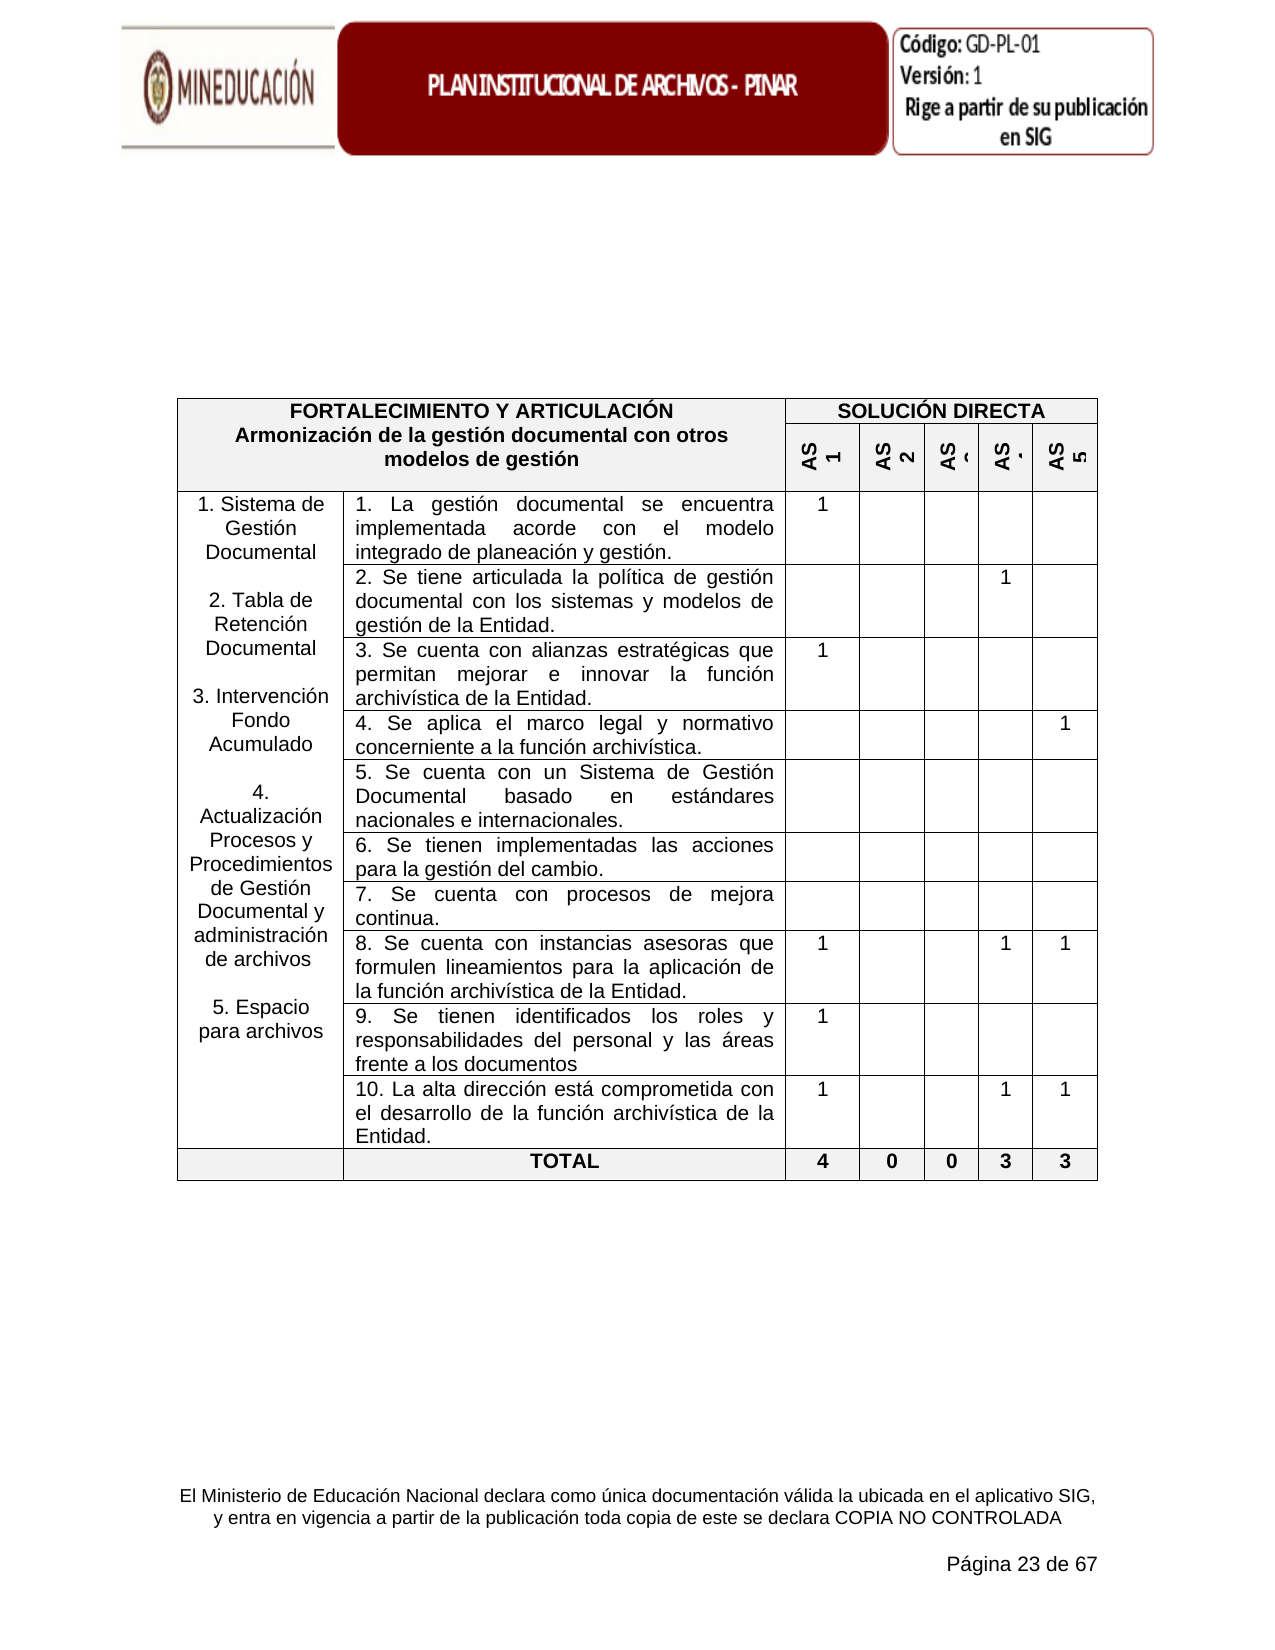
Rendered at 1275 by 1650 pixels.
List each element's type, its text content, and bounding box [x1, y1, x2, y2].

table_cell [860, 1004, 924, 1075]
table_cell [925, 1004, 978, 1075]
table_cell 2. Se tiene articulada la política de gestión documental con los sistemas y modelos de gestión de la Entidad. [344, 565, 785, 637]
table_cell 1 [786, 931, 859, 1002]
table_cell [925, 711, 978, 759]
table_cell [925, 638, 978, 710]
table_cell 1 [786, 638, 859, 710]
table_cell [860, 565, 924, 637]
table_cell AS 2 [860, 424, 924, 491]
table_cell [860, 760, 924, 832]
table_cell 6. Se tienen implementadas las acciones para la gestión del cambio. [344, 833, 785, 881]
table_cell [925, 882, 978, 929]
table_cell 3. Se cuenta con alianzas estratégicas que permitan mejorar e innovar la función archivística de la Entidad. [344, 638, 785, 710]
table_cell [786, 565, 859, 637]
table_cell 3 [1033, 1149, 1097, 1179]
table_cell [786, 760, 859, 832]
table_cell 3 [979, 1149, 1032, 1179]
table_cell 8. Se cuenta con instancias asesoras que formulen lineamientos para la aplicación de la función archivística de la Entidad. [344, 931, 785, 1002]
table_cell [979, 882, 1032, 929]
table_cell [979, 711, 1032, 759]
table_cell 4. Se aplica el marco legal y normativo concerniente a la función archivística. [344, 711, 785, 759]
table_cell [178, 1149, 343, 1179]
table_cell 5. Se cuenta con un Sistema de Gestión Documental basado en estándares nacionales e internacionales. [344, 760, 785, 832]
table_cell 1 [979, 1076, 1032, 1148]
table_cell [786, 833, 859, 881]
table_cell 1. La gestión documental se encuentra implementada acorde con el modelo integrado de planeación y gestión. [344, 492, 785, 564]
table_cell [860, 492, 924, 564]
table_cell 1 [1033, 1076, 1097, 1148]
table_cell [1033, 638, 1097, 710]
table_cell 1 [1033, 711, 1097, 759]
table_cell [1033, 565, 1097, 637]
table_cell [860, 931, 924, 1002]
table_cell [979, 638, 1032, 710]
table_cell [1033, 1004, 1097, 1075]
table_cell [178, 492, 343, 1148]
table_cell [1033, 833, 1097, 881]
table_cell [925, 760, 978, 832]
table_cell 1 [786, 492, 859, 564]
table_cell AS 5 [1033, 424, 1097, 491]
table_cell 1 [786, 1076, 859, 1148]
table_cell [860, 882, 924, 929]
table_cell 0 [860, 1149, 924, 1179]
table_cell [925, 931, 978, 1002]
table_cell [925, 492, 978, 564]
table_cell [786, 882, 859, 929]
table_cell [925, 833, 978, 881]
table_header FORTALECIMIENTO Y ARTICULACIÓN Armonización de la gestión documental con otros modelos de gestión [178, 399, 785, 491]
table_cell [1033, 492, 1097, 564]
table_cell 9. Se tienen identificados los roles y responsabilidades del personal y las áreas frente a los documentos [344, 1004, 785, 1075]
table_cell 1 [979, 565, 1032, 637]
table_cell [979, 833, 1032, 881]
table_cell [925, 1076, 978, 1148]
table_cell [1033, 882, 1097, 929]
table_cell AS 4 [979, 424, 1032, 491]
table_cell 1 [1033, 931, 1097, 1002]
table_cell [860, 711, 924, 759]
table_cell AS 1 [786, 424, 859, 491]
table_cell [979, 1004, 1032, 1075]
table_cell [860, 833, 924, 881]
table_cell 7. Se cuenta con procesos de mejora continua. [344, 882, 785, 929]
table_cell [979, 760, 1032, 832]
table_cell 1 [786, 1004, 859, 1075]
table_header SOLUCIÓN DIRECTA [786, 399, 1097, 423]
table_cell [786, 711, 859, 759]
table_cell 0 [925, 1149, 978, 1179]
table_cell AS 3 [925, 424, 978, 491]
table_cell [860, 1076, 924, 1148]
table_cell [979, 492, 1032, 564]
table_cell [860, 638, 924, 710]
table_cell [1033, 760, 1097, 832]
table_cell 10. La alta dirección está comprometida con el desarrollo de la función archivística de la Entidad. [344, 1076, 785, 1148]
table_cell TOTAL [344, 1149, 785, 1179]
table_cell 4 [786, 1149, 859, 1179]
table_cell 1 [979, 931, 1032, 1002]
table_cell [925, 565, 978, 637]
